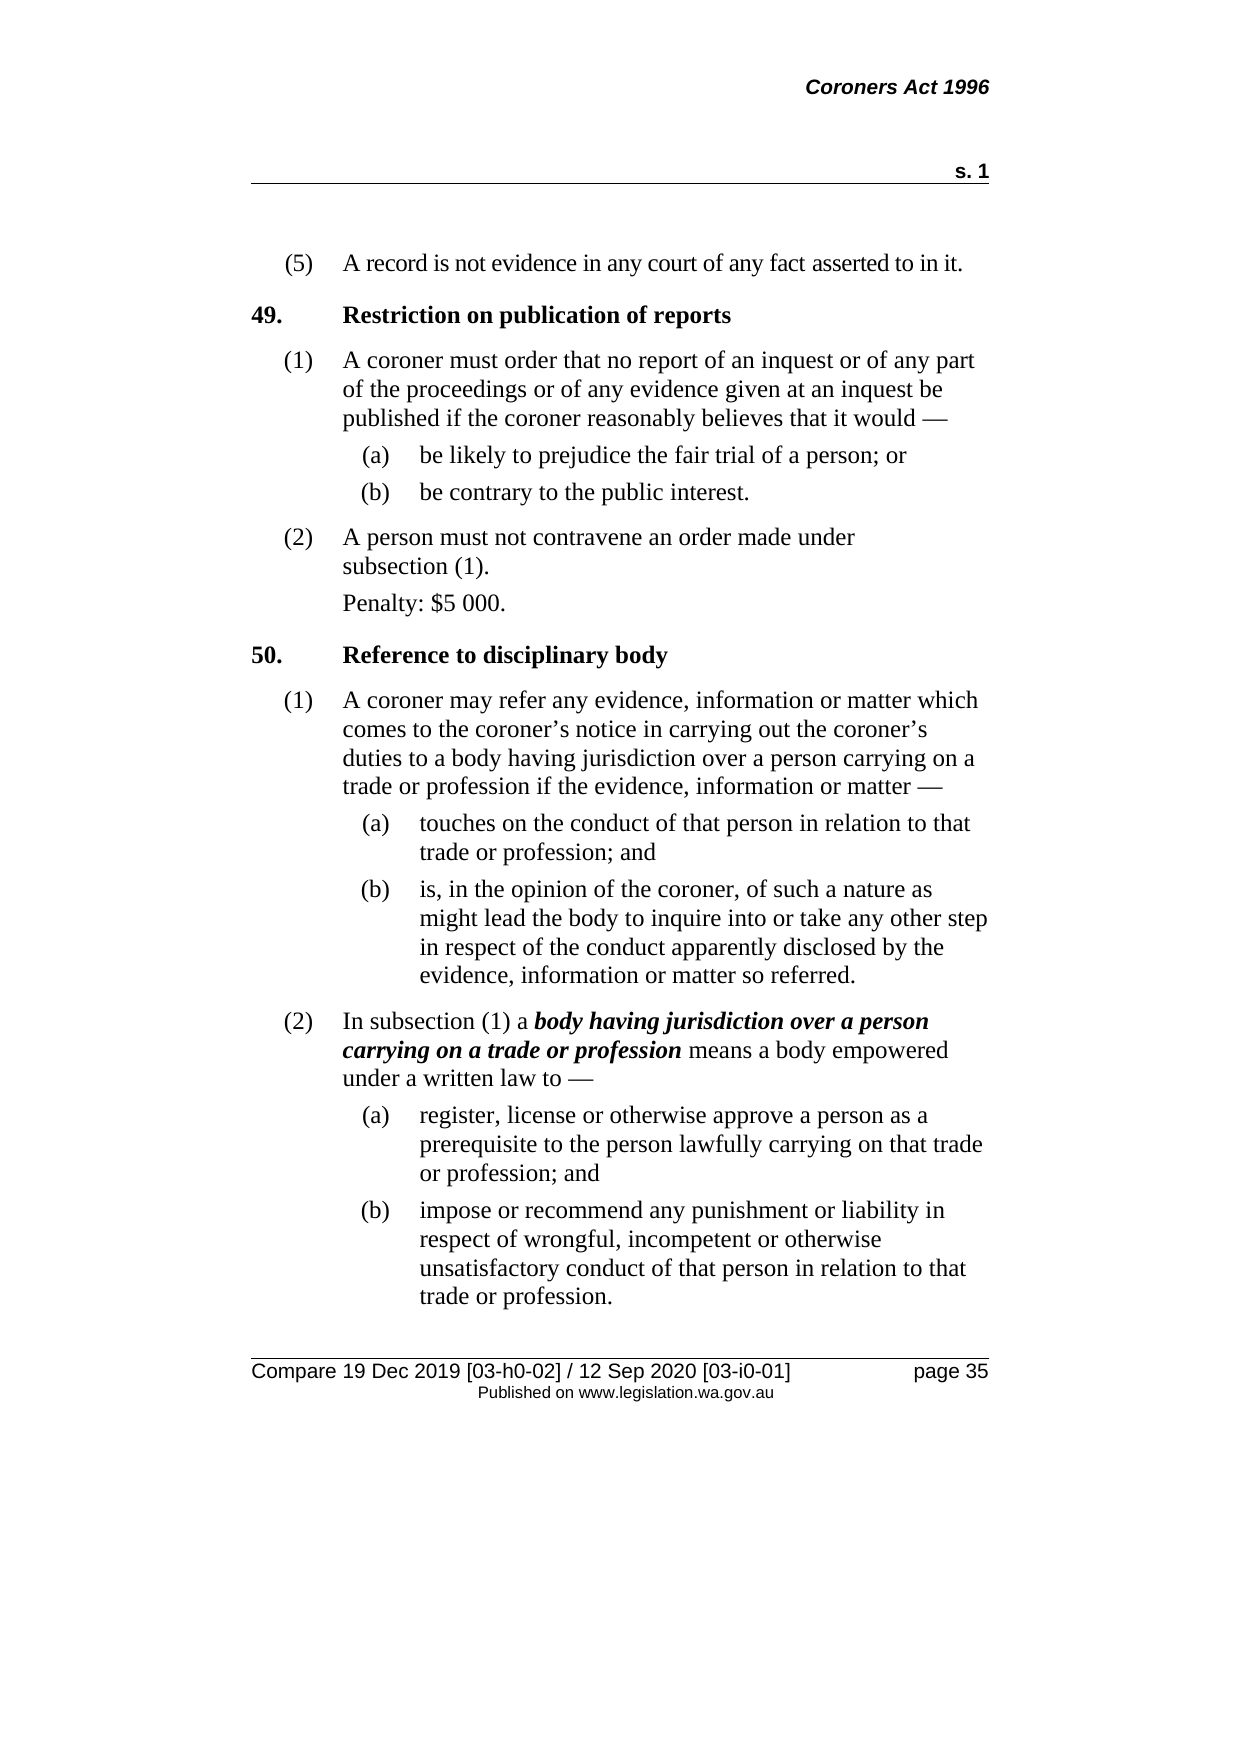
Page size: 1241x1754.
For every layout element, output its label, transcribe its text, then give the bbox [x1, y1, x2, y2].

text (1) A coroner may refer any evidence, information or matter which comes to the coroner’s notice in carrying out the coroner’s duties to a body having jurisdiction over a person carrying on a trade or profession if the evidence, information or matter — [251, 685, 989, 800]
text (a) be likely to prejudice the fair trial of a person; or [251, 440, 989, 468]
text (2) A person must not contravene an order made under subsection (1). [251, 522, 989, 580]
text (a) register, license or otherwise approve a person as a prerequisite to the person lawfully carrying on that trade or profession; and [251, 1101, 989, 1187]
text (2) In subsection (1) a body having jurisdiction over a person carrying on a trade or profession means a body empowered under a written law to — [251, 1006, 989, 1092]
text (b) be contrary to the public interest. [251, 477, 989, 506]
text Penalty: $5 000. [251, 588, 989, 617]
text (1) A coroner must order that no report of an inquest or of any part of the proceedings or of any evidence given at an inquest be published if the coroner reasonably believes that it would — [251, 345, 989, 431]
subtitle 49. Restriction on publication of reports [251, 300, 989, 328]
text (5) A record is not evidence in any court of any fact asserted to in it. [251, 248, 989, 277]
text (a) touches on the conduct of that person in relation to that trade or profession; and [251, 808, 989, 866]
text (b) is, in the opinion of the coroner, of such a nature as might lead the body to inquire into or take any other step in respect of the conduct apparently disclosed by the evidence, information or matter so referred. [251, 874, 989, 989]
subtitle 50. Reference to disciplinary body [251, 640, 989, 668]
text (b) impose or recommend any punishment or liability in respect of wrongful, incompetent or otherwise unsatisfactory conduct of that person in relation to that trade or profession. [251, 1195, 989, 1310]
